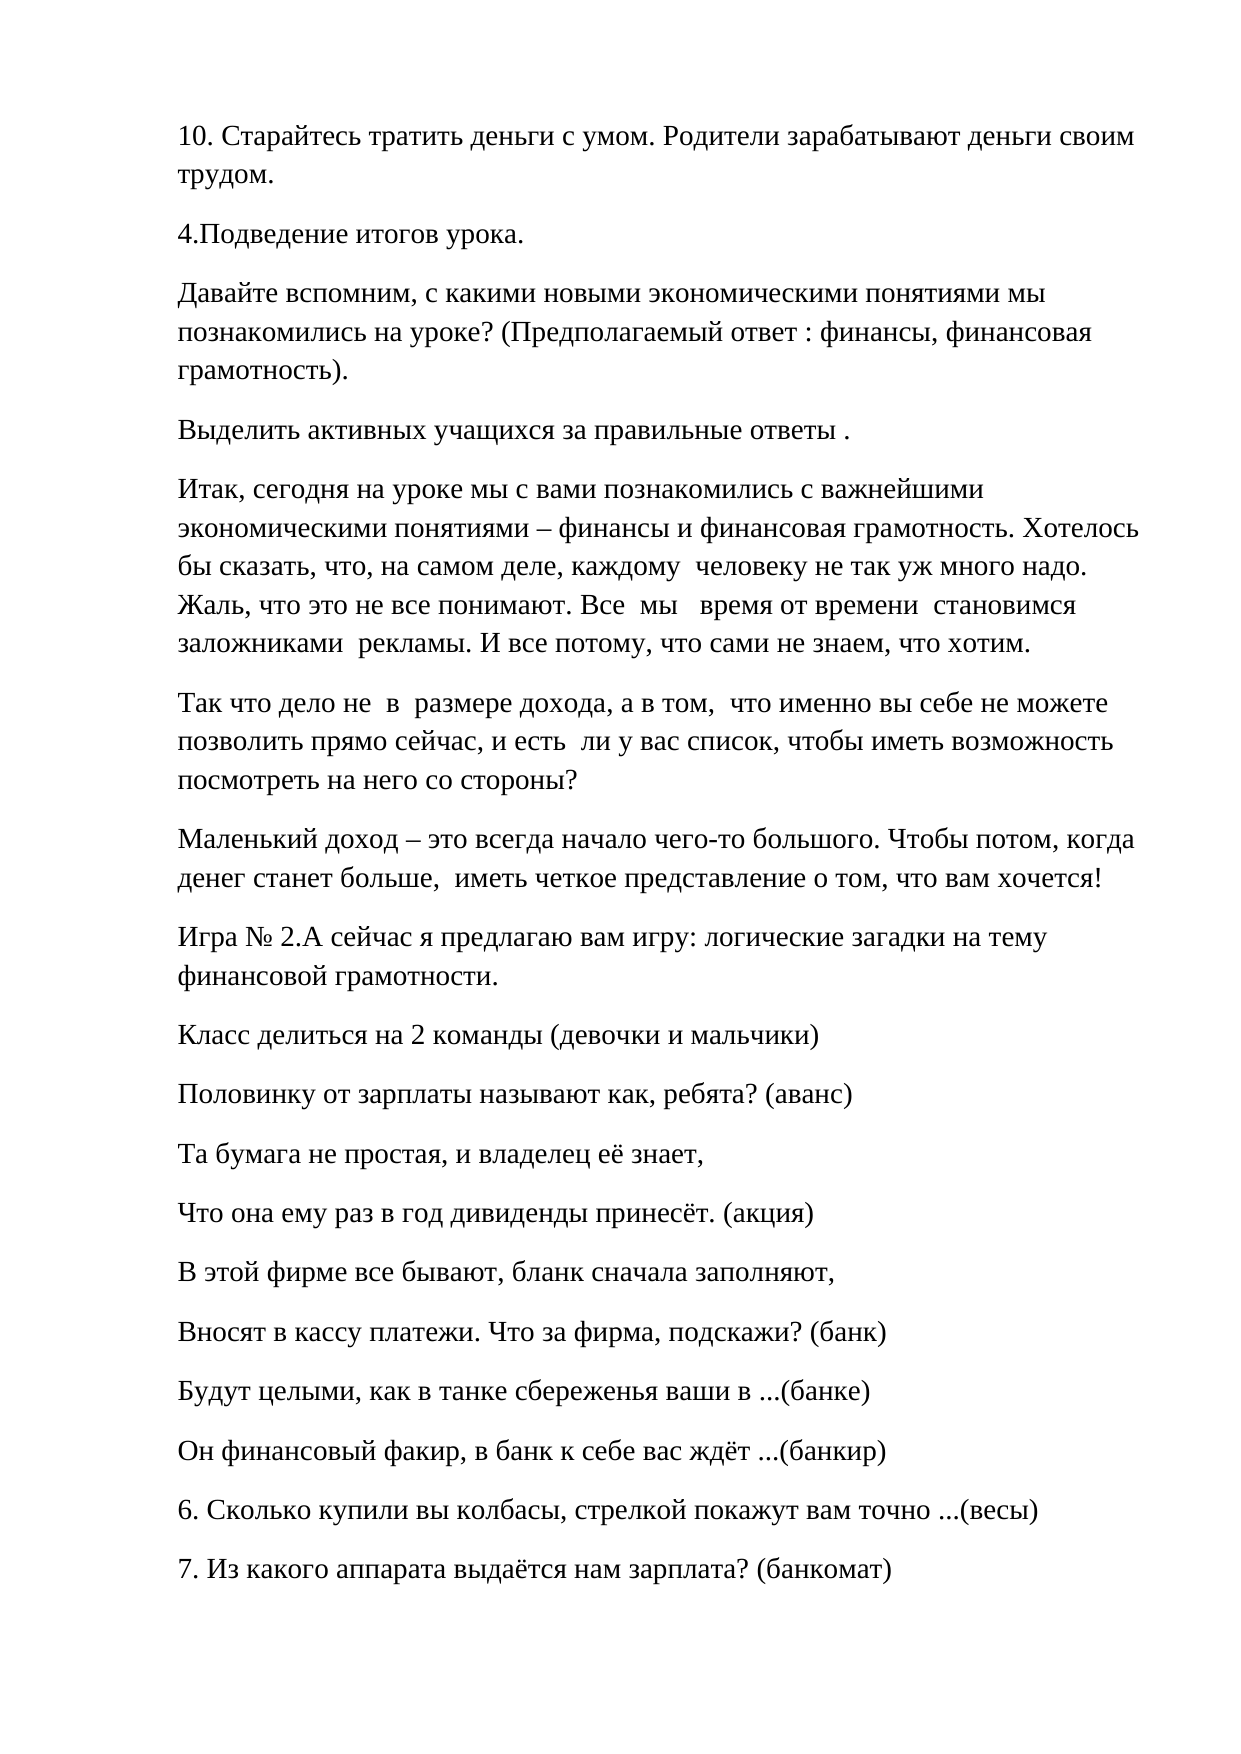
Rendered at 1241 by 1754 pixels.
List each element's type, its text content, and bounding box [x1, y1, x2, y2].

text Он финансовый факир, в банк к себе вас ждёт ...(банкир) [177, 1433, 1152, 1466]
text Та бумага не простая, и владелец её знает, [177, 1136, 1152, 1169]
text Итак, сегодня на уроке мы с вами познакомились с важнейшими экономическими понятиями – финансы и финансовая грамотность. Хотелось бы сказать, что, на самом деле, каждому человеку не так уж много надо. Жаль, что это не все понимают. Все мы время от времени становимся заложниками рекламы. И все потому, что сами не знаем, что хотим. [177, 471, 1152, 659]
text В этой фирме все бывают, бланк сначала заполняют, [177, 1254, 1152, 1288]
text Что она ему раз в год дивиденды принесёт. (акция) [177, 1195, 1152, 1229]
text Вносят в кассу платежи. Что за фирма, подскажи? (банк) [177, 1314, 1152, 1347]
text 4.Подведение итогов урока. [177, 216, 1152, 249]
text Выделить активных учащихся за правильные ответы . [177, 412, 1152, 445]
text 6. Сколько купили вы колбасы, стрелкой покажут вам точно ...(весы) [177, 1492, 1152, 1526]
text Маленький доход – это всегда начало чего-то большого. Чтобы потом, когда денег станет больше, иметь четкое представление о том, что вам хочется! [177, 821, 1152, 893]
text Класс делиться на 2 команды (девочки и мальчики) [177, 1017, 1152, 1051]
text Так что дело не в размере дохода, а в том, что именно вы себе не можете позволить прямо сейчас, и есть ли у вас список, чтобы иметь возможность посмотреть на него со стороны? [177, 685, 1152, 795]
text 7. Из какого аппарата выдаётся нам зарплата? (банкомат) [177, 1551, 1152, 1585]
text 10. Старайтесь тратить деньги с умом. Родители зарабатывают деньги своим трудом. [177, 118, 1152, 190]
text Игра № 2.А сейчас я предлагаю вам игру: логические загадки на тему финансовой грамотности. [177, 919, 1152, 991]
text Половинку от зарплаты называют как, ребята? (аванс) [177, 1076, 1152, 1110]
text Давайте вспомним, с какими новыми экономическими понятиями мы познакомились на уроке? (Предполагаемый ответ : финансы, финансовая грамотность). [177, 275, 1152, 386]
text Будут целыми, как в танке сбереженья ваши в ...(банке) [177, 1373, 1152, 1407]
